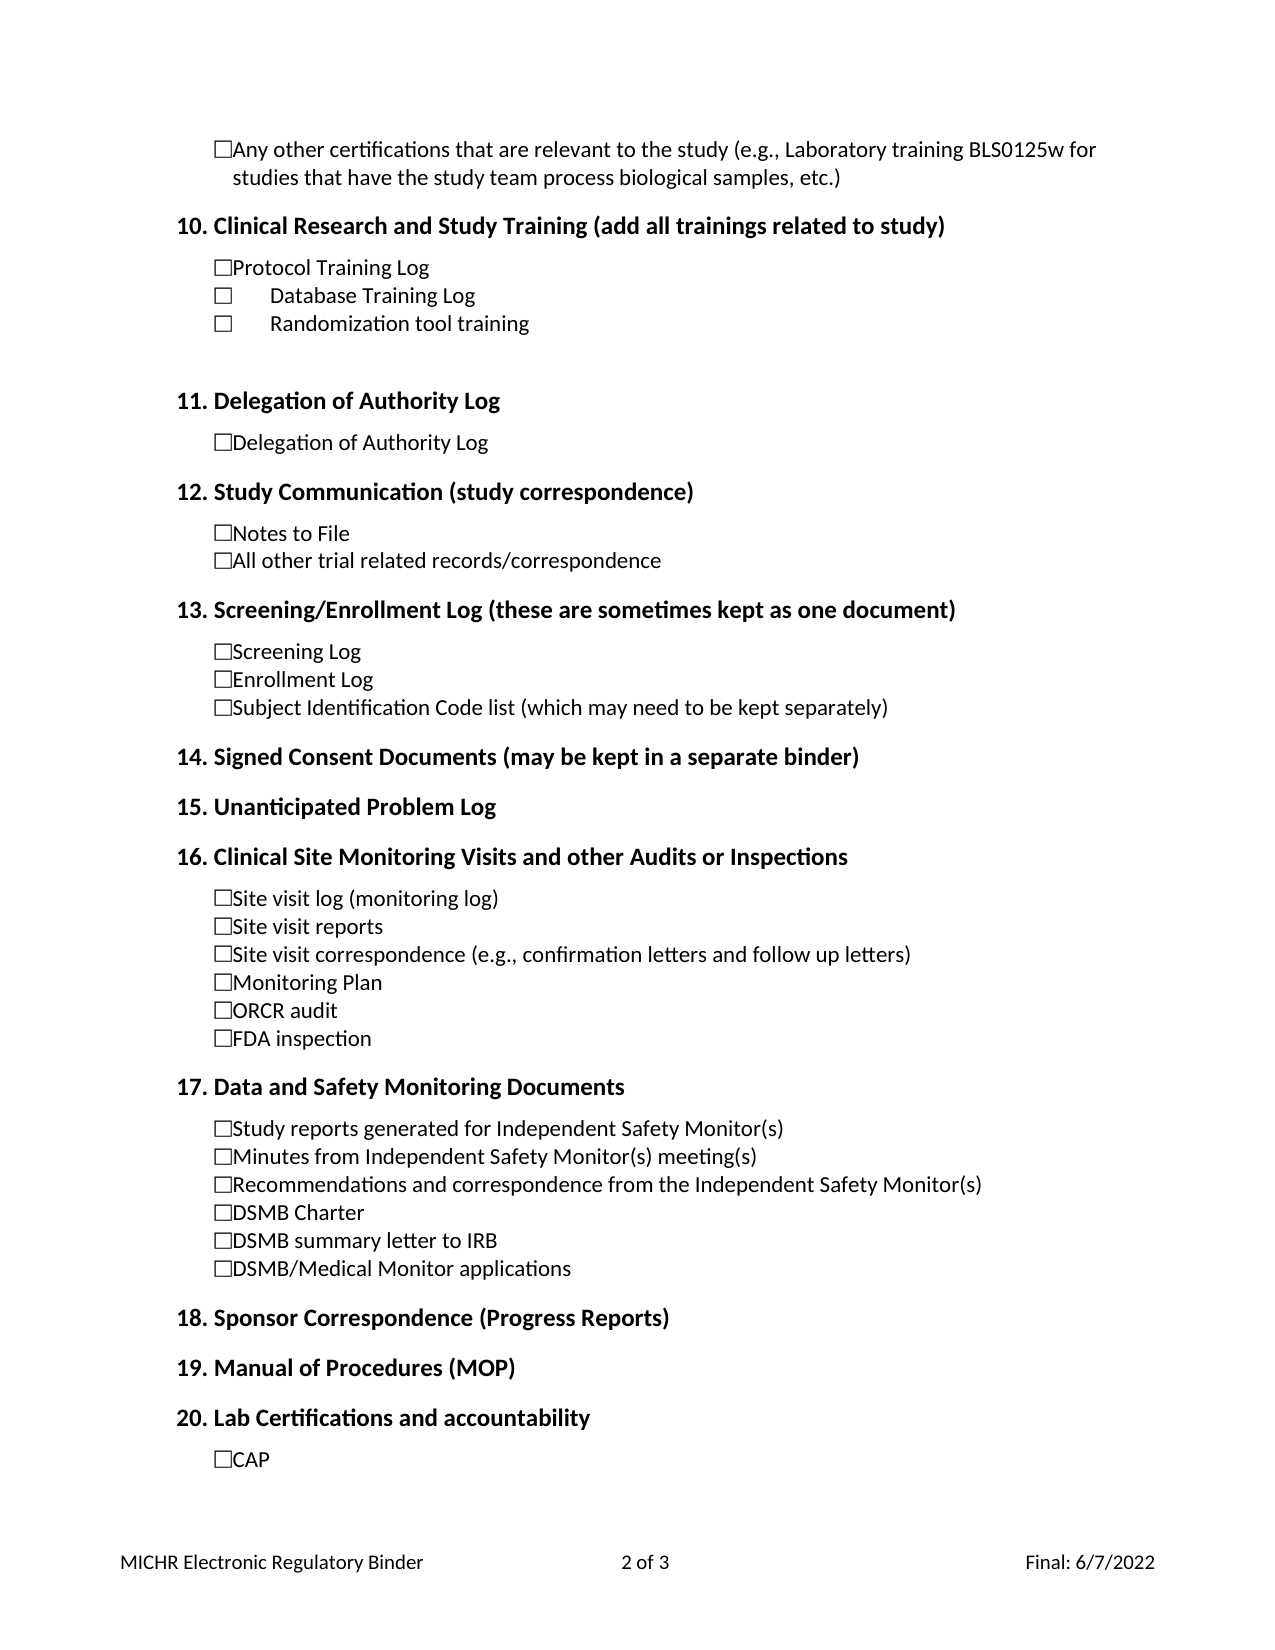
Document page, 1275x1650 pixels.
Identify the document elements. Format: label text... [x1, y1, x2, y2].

subtitle Clinical Research and Study Training (add all trainings related to study) [176, 203, 1155, 241]
list Site visit log (monitoring log) [214, 884, 1155, 912]
picture [214, 1260, 232, 1277]
list Study reports generated for Independent Safety Monitor(s) [214, 1114, 1155, 1142]
list All other trial related records/correspondence [214, 547, 1155, 575]
list ORCR audit [214, 996, 1155, 1024]
picture [214, 1001, 232, 1019]
list Screening Log [214, 637, 1155, 665]
picture [214, 1176, 232, 1193]
list Randomization tool training [214, 309, 1155, 338]
picture [214, 524, 232, 541]
subtitle Study Communication (study correspondence) [176, 469, 1155, 506]
picture [214, 433, 232, 451]
picture [214, 889, 232, 906]
picture [214, 259, 232, 276]
list DSMB/Medical Monitor applications [214, 1254, 1155, 1282]
list FDA inspection [214, 1024, 1155, 1052]
picture [214, 917, 232, 935]
list Minutes from Independent Safety Monitor(s) meeting(s) [214, 1142, 1155, 1170]
picture [214, 1029, 232, 1047]
list DSMB Charter [214, 1198, 1155, 1226]
subtitle Lab Certifications and accountability [176, 1395, 1155, 1432]
subtitle Screening/Enrollment Log (these are sometimes kept as one document) [176, 587, 1155, 625]
picture [214, 699, 232, 716]
list Site visit correspondence (e.g., confirmation letters and follow up letters) [214, 940, 1155, 968]
list Any other certifications that are relevant to the study (e.g., Laboratory training BLS0125w for studies that have the study team process biological samples, etc.) [214, 135, 1155, 191]
subtitle Sponsor Correspondence (Progress Reports) [176, 1295, 1155, 1332]
picture [214, 552, 232, 569]
picture [214, 287, 232, 304]
list Monitoring Plan [214, 968, 1155, 996]
picture [214, 670, 232, 688]
subtitle Unanticipated Problem Log [176, 784, 1155, 821]
picture [214, 140, 232, 158]
list Notes to File [214, 519, 1155, 547]
subtitle Data and Safety Monitoring Documents [176, 1064, 1155, 1102]
list Enrollment Log [214, 665, 1155, 693]
list CAP [214, 1445, 1155, 1473]
list Site visit reports [214, 912, 1155, 940]
list Protocol Training Log [214, 253, 1155, 282]
subtitle Signed Consent Documents (may be kept in a separate binder) [176, 734, 1155, 771]
subtitle Manual of Procedures (MOP) [176, 1345, 1155, 1382]
list DSMB summary letter to IRB [214, 1226, 1155, 1254]
subtitle Delegation of Authority Log [176, 378, 1155, 416]
picture [214, 973, 232, 991]
picture [214, 643, 232, 660]
picture [214, 945, 232, 962]
subtitle Clinical Site Monitoring Visits and other Audits or Inspections [176, 834, 1155, 871]
picture [214, 1450, 232, 1468]
list Recommendations and correspondence from the Independent Safety Monitor(s) [214, 1170, 1155, 1198]
picture [214, 1148, 232, 1165]
picture [214, 1232, 232, 1249]
list Database Training Log [214, 282, 1155, 309]
picture [214, 315, 232, 332]
picture [214, 1204, 232, 1221]
picture [214, 1120, 232, 1137]
list Subject Identification Code list (which may need to be kept separately) [214, 693, 1155, 721]
list Delegation of Authority Log [214, 428, 1155, 456]
